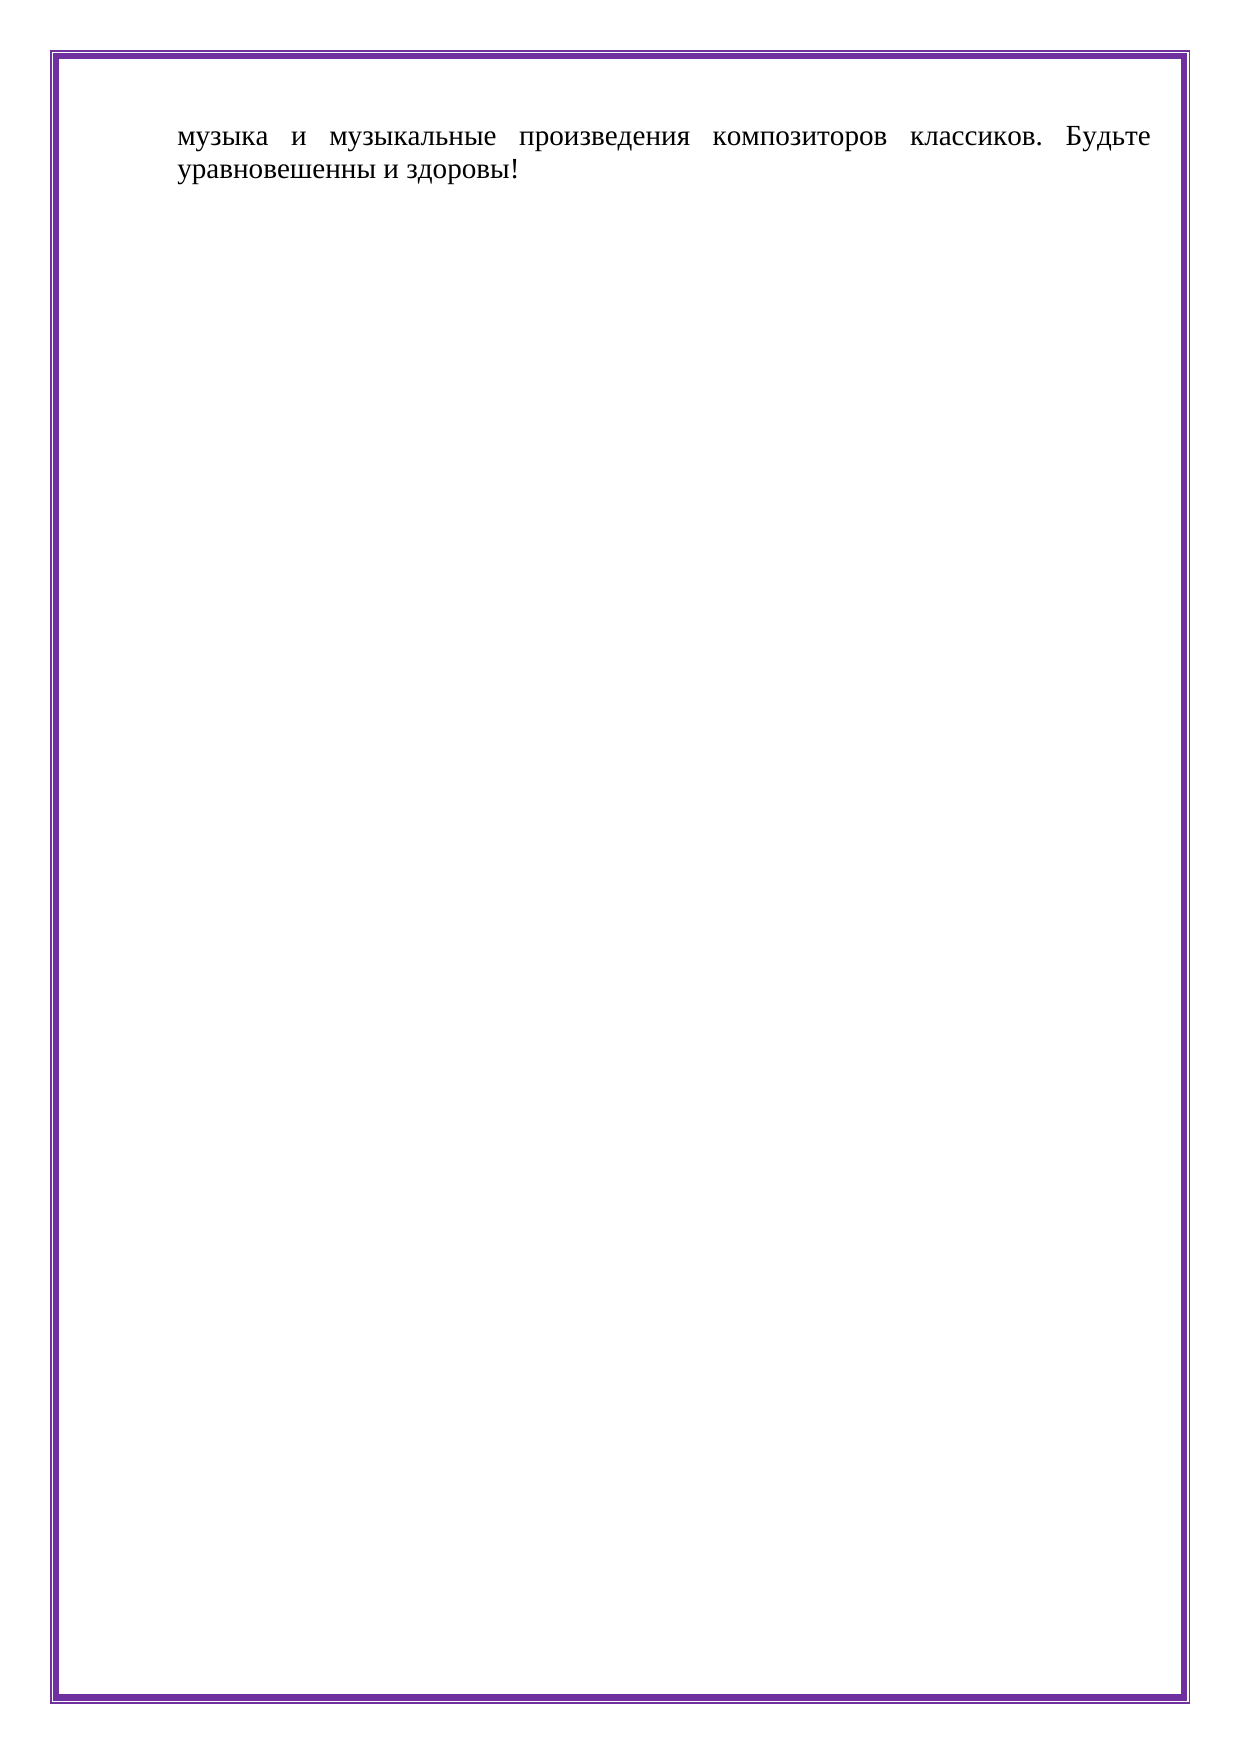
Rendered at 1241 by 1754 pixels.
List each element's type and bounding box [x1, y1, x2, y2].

text [177, 118, 1152, 185]
